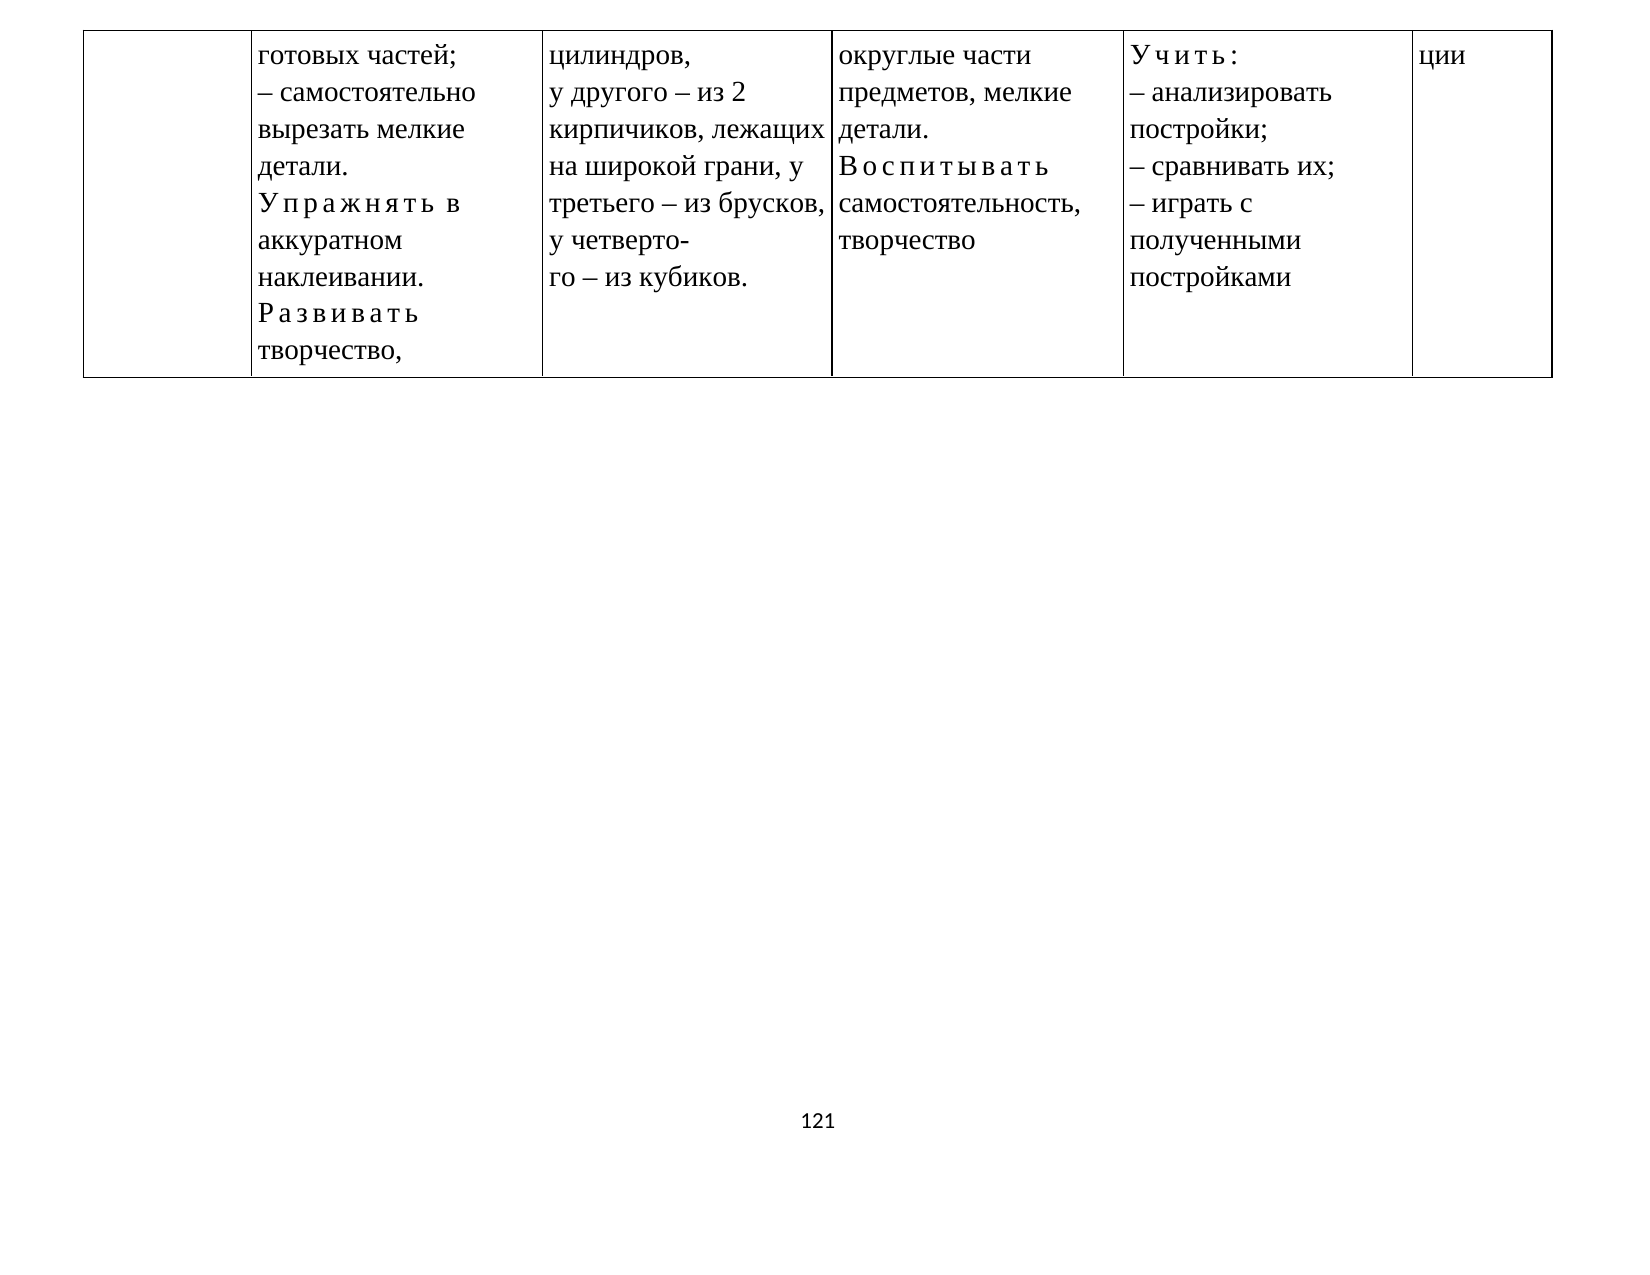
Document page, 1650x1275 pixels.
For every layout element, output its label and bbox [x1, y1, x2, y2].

table_cell [252, 31, 542, 376]
table_cell [543, 31, 831, 376]
table_cell [1124, 31, 1412, 376]
table_cell [833, 31, 1123, 376]
